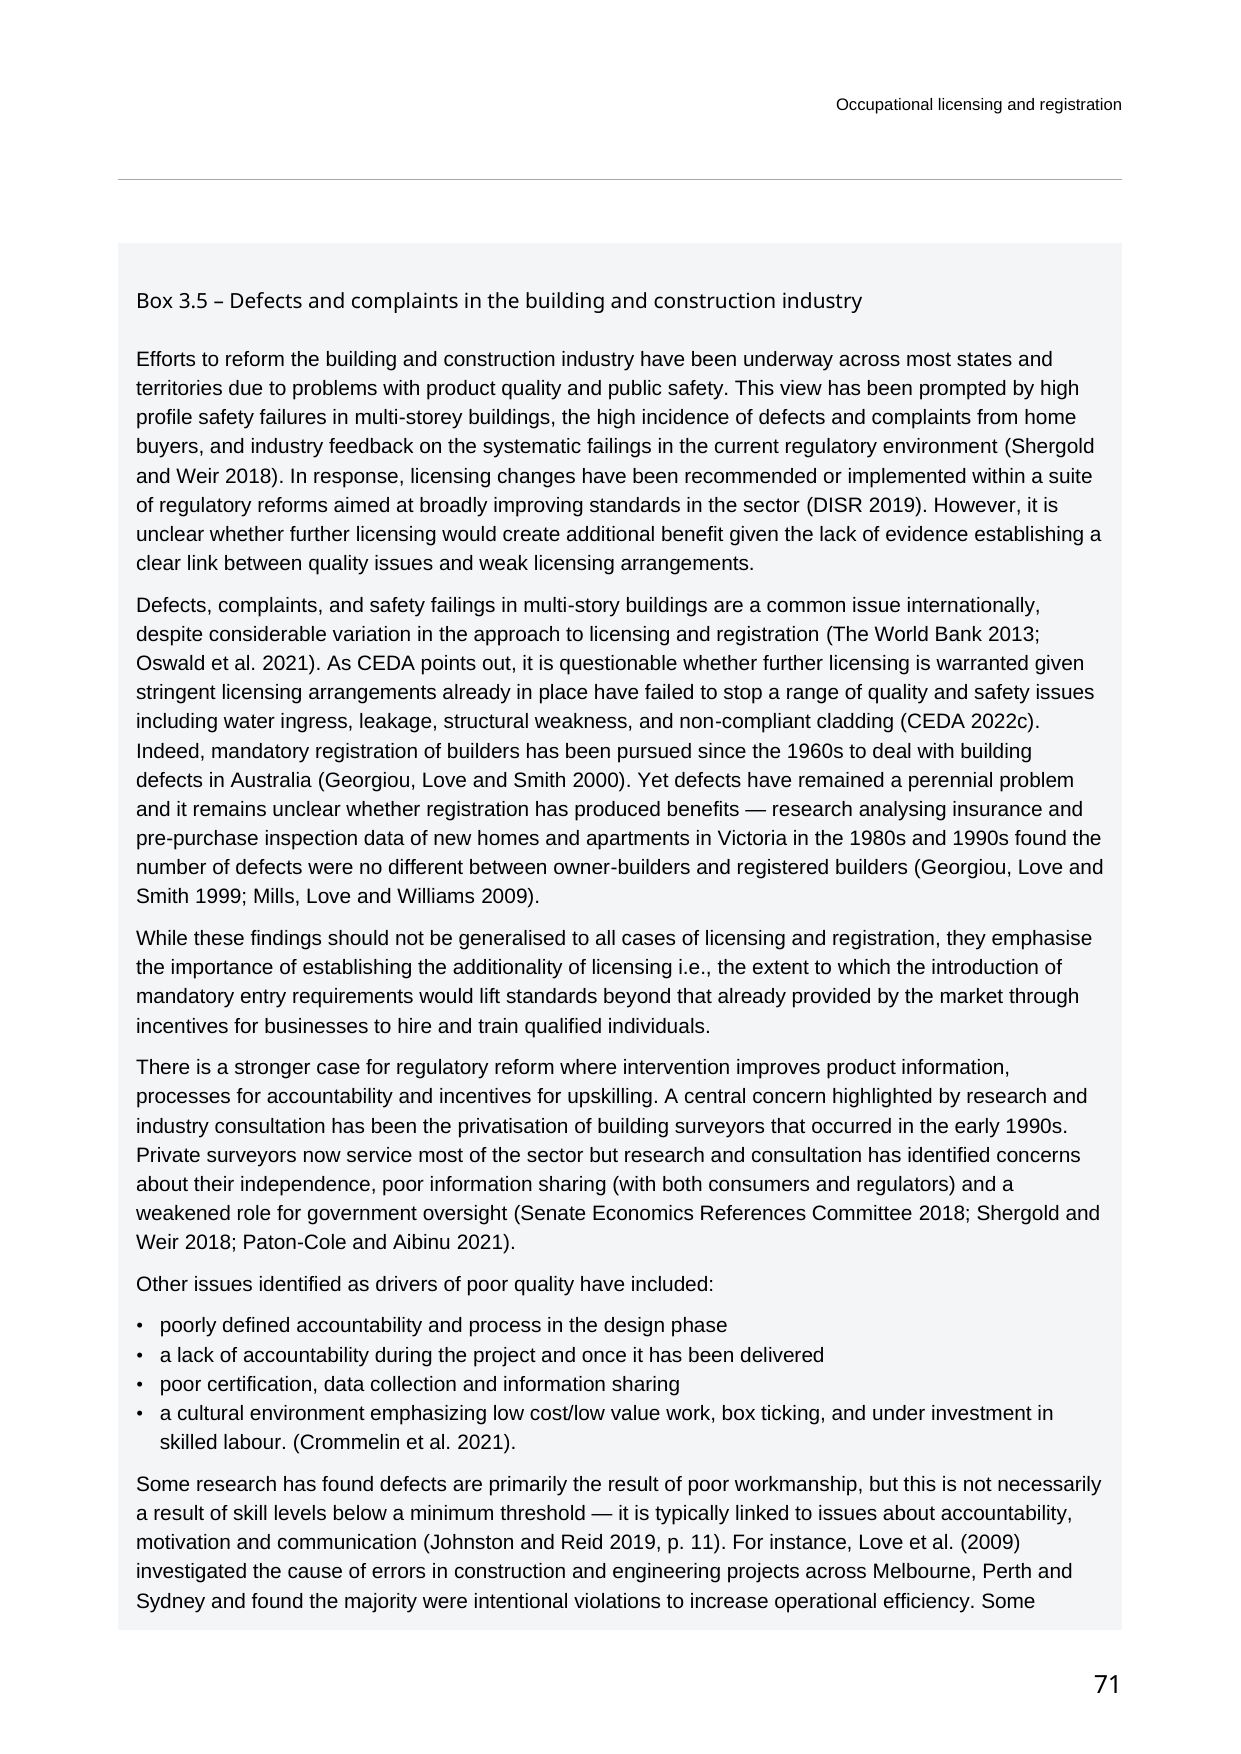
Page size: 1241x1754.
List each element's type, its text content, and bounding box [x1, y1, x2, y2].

table_header Box 3.5 – Defects and complaints in the building and construction industry [118, 243, 1122, 326]
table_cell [118, 326, 1122, 1630]
